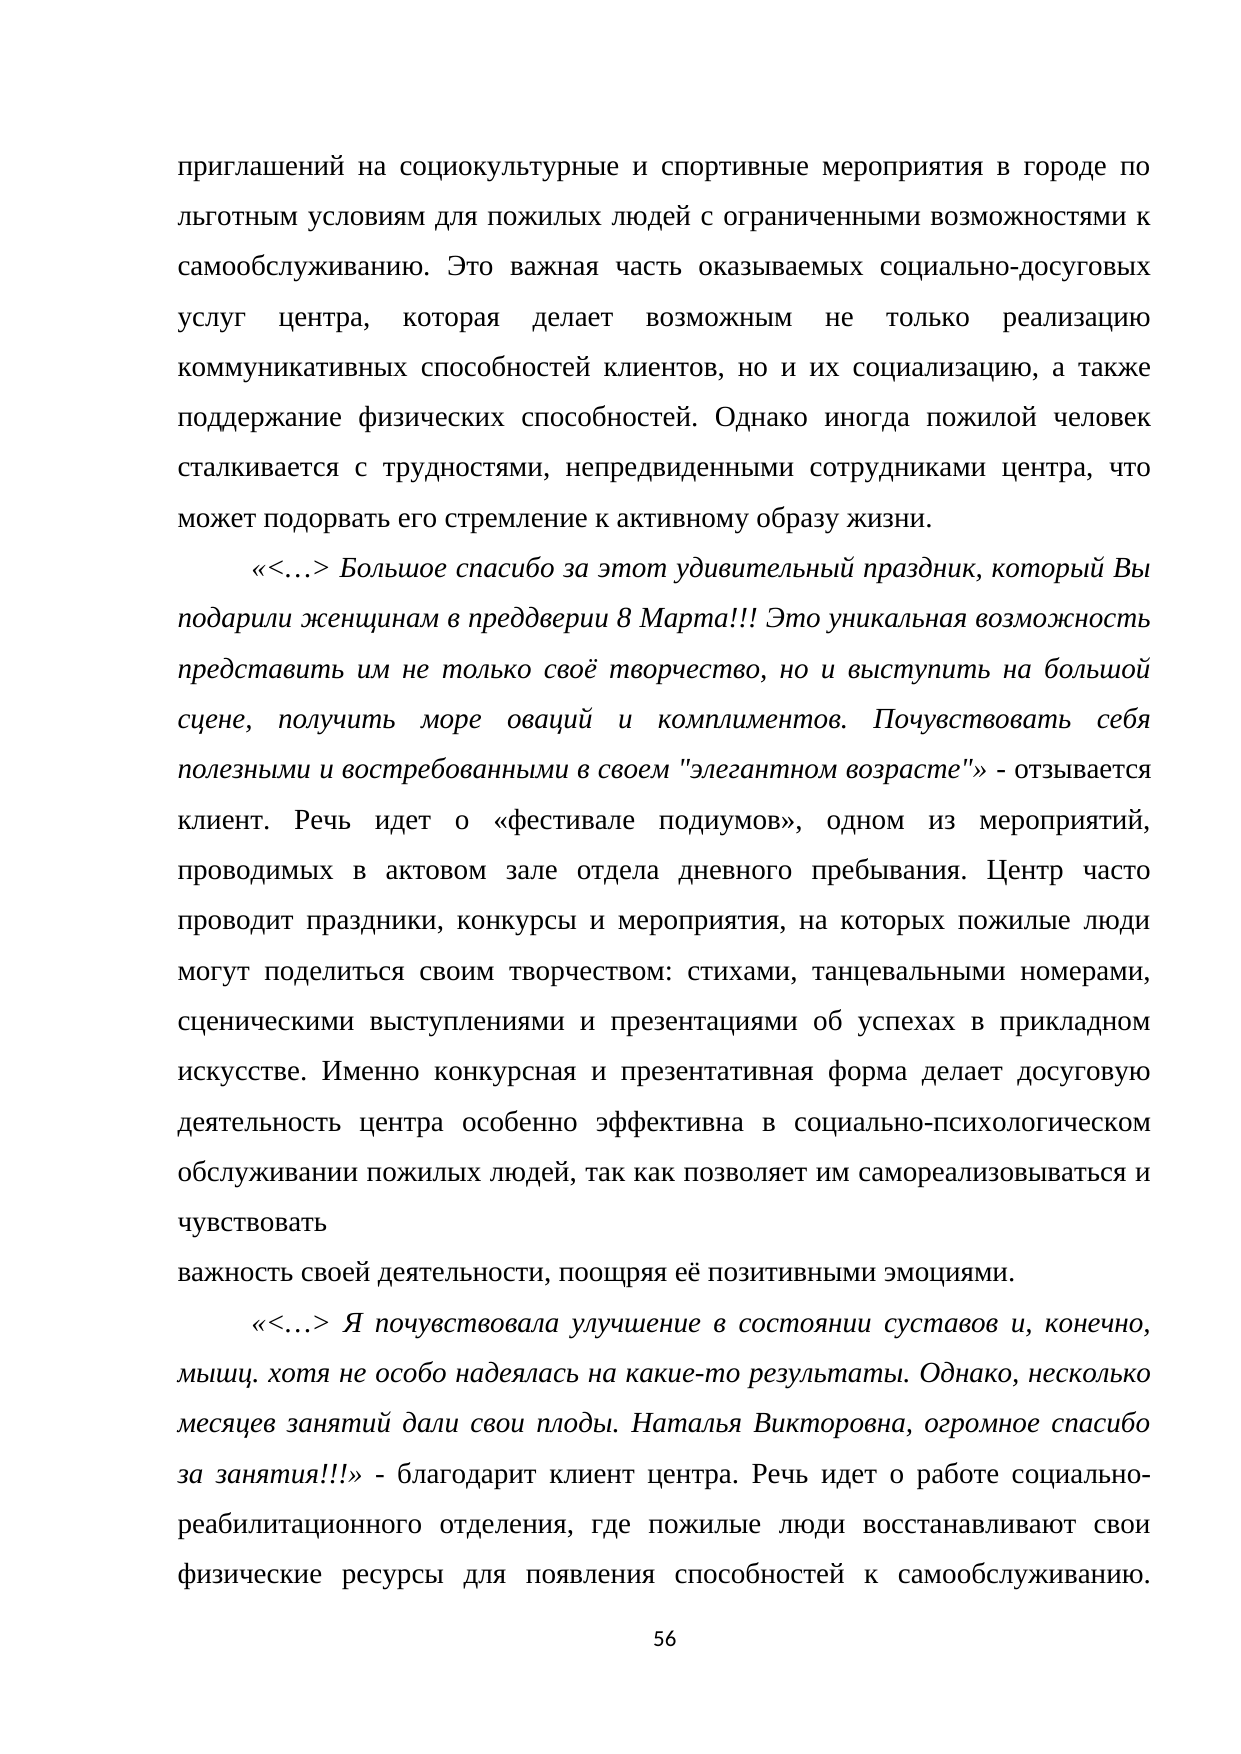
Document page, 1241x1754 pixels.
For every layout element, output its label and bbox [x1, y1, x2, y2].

text [177, 148, 1152, 1590]
